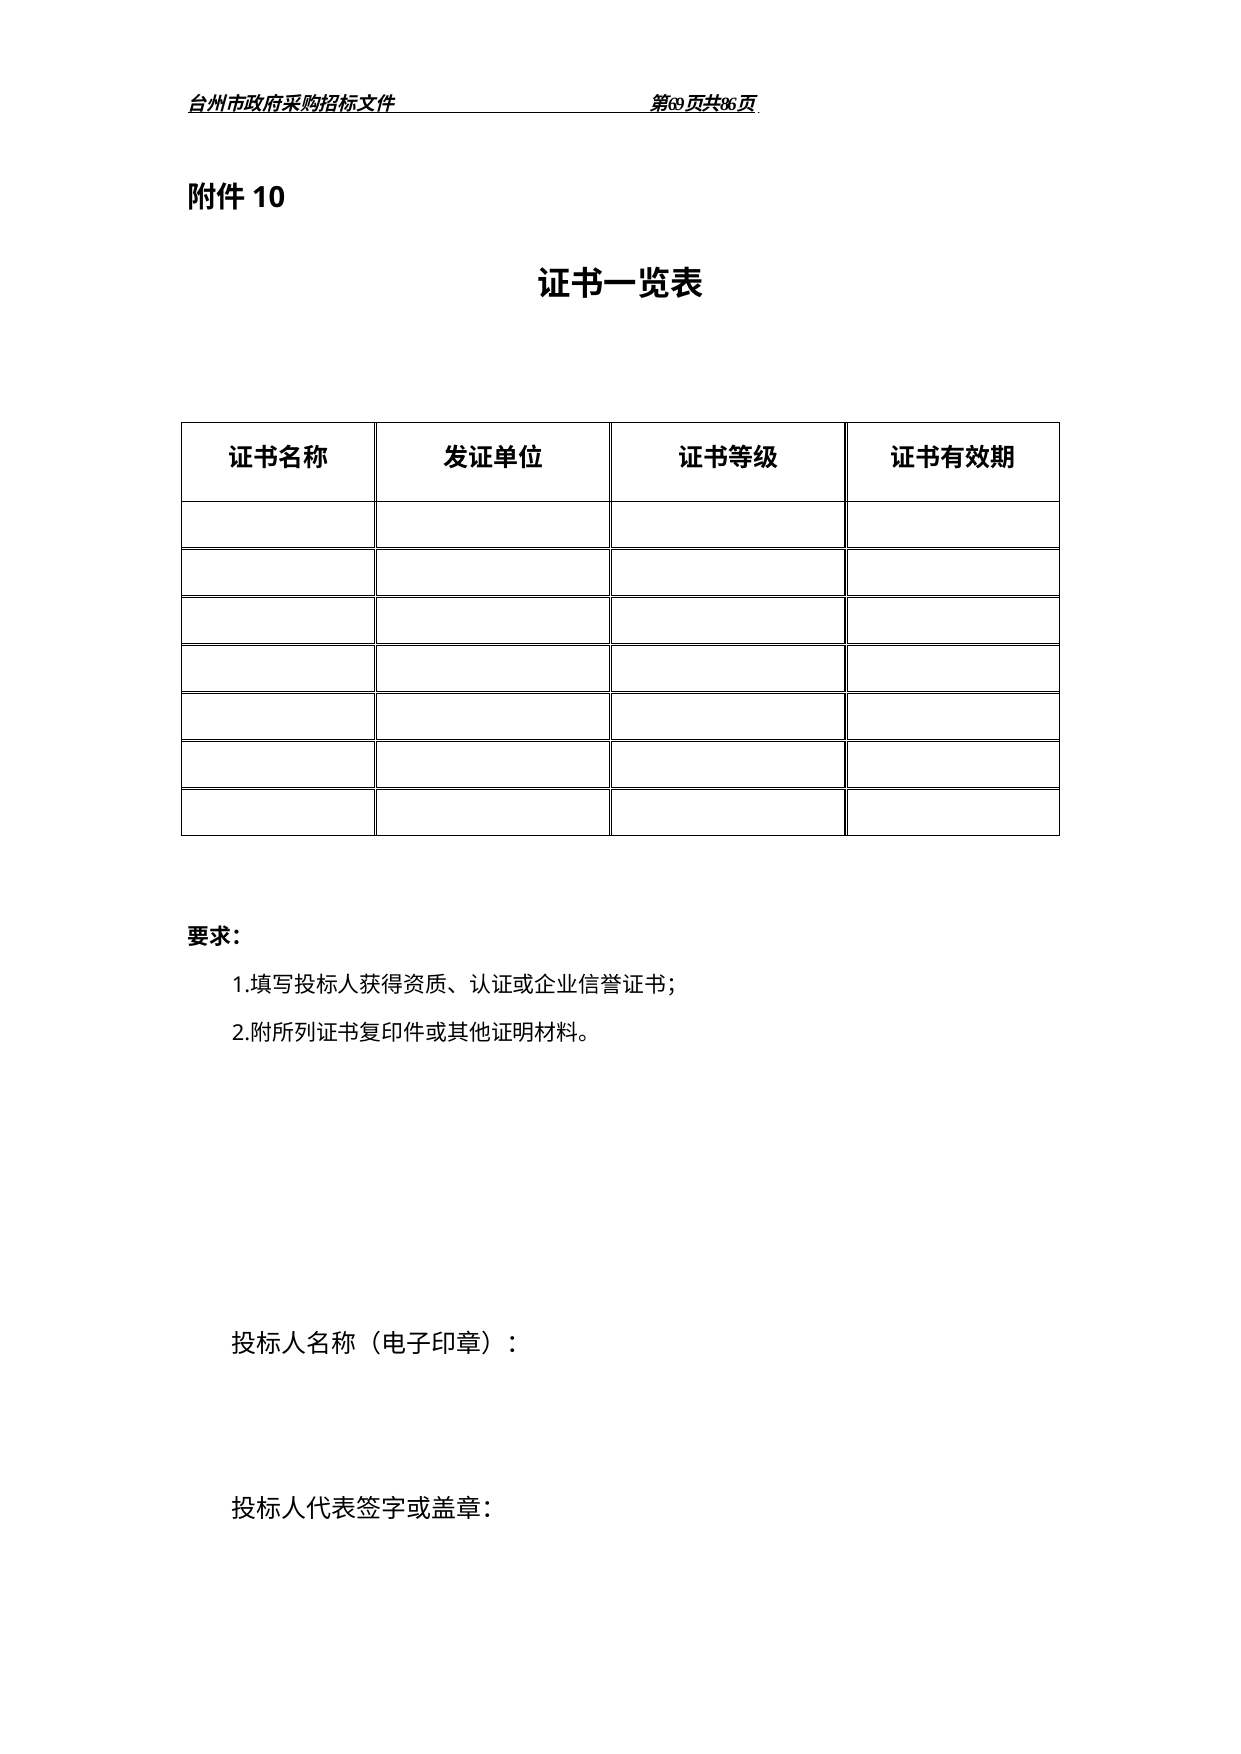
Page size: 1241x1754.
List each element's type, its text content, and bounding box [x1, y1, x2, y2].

table_header 发证单位 [377, 423, 609, 501]
table_cell [612, 790, 844, 835]
table_cell [848, 502, 1059, 547]
table_header 证书有效期 [848, 423, 1059, 501]
text 2.附所列证书复印件或其他证明材料。 [187, 1015, 1053, 1047]
table_cell [848, 742, 1059, 787]
table_cell [848, 550, 1059, 595]
table_cell [182, 598, 374, 643]
table_cell [377, 502, 609, 547]
text 附件10 [187, 162, 1053, 227]
table_cell [848, 598, 1059, 643]
table_cell [182, 550, 374, 595]
table_cell [612, 550, 844, 595]
table_cell [182, 502, 374, 547]
table_cell [848, 790, 1059, 835]
text 证书一览表 [187, 248, 1053, 313]
table_cell [612, 598, 844, 643]
text 投标人代表签字或盖章： [187, 1474, 1053, 1539]
text 投标人名称（电子印章）： [187, 1309, 1053, 1374]
table_cell [612, 646, 844, 691]
table_cell [612, 502, 844, 547]
table_cell [182, 646, 374, 691]
table_header 证书等级 [612, 423, 844, 501]
table_cell [182, 790, 374, 835]
table_cell [182, 694, 374, 739]
table_cell [377, 646, 609, 691]
table_cell [848, 646, 1059, 691]
table_cell [612, 694, 844, 739]
table_header 证书名称 [182, 423, 374, 501]
table_cell [848, 694, 1059, 739]
table_cell [377, 790, 609, 835]
table_cell [182, 742, 374, 787]
text 1.填写投标人获得资质、认证或企业信誉证书； [187, 967, 1053, 999]
table_cell [377, 742, 609, 787]
table_cell [377, 598, 609, 643]
table_cell [377, 694, 609, 739]
table_cell [377, 550, 609, 595]
text 要求： [187, 918, 1053, 951]
table_cell [612, 742, 844, 787]
